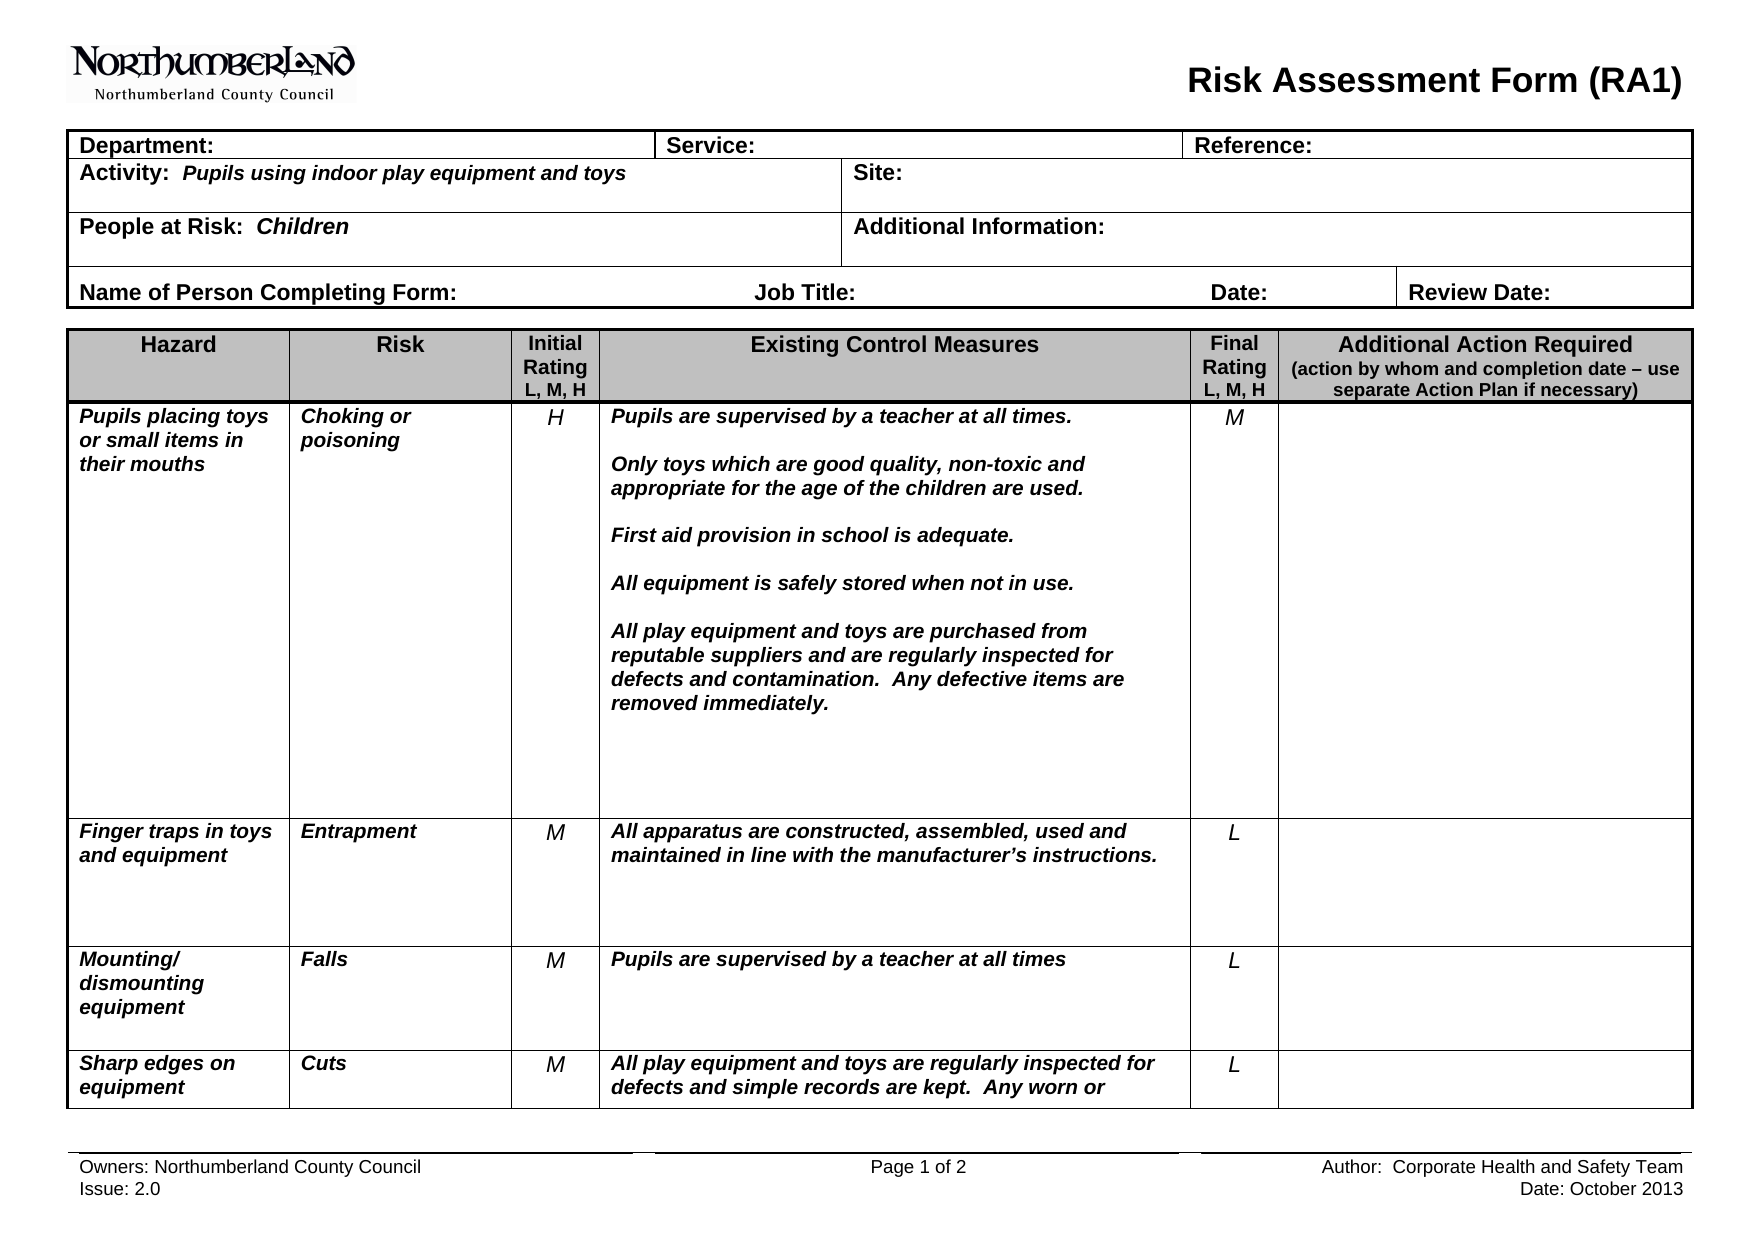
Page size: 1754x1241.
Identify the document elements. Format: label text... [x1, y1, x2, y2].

table_cell Finger traps in toys and equipment [69, 819, 289, 946]
table_header Additional Action Required (action by whom and completion date – use separate Action Plan if necessary) [1279, 331, 1691, 400]
table_cell Falls [290, 947, 511, 1050]
table_header Risk [290, 331, 511, 400]
table_cell [1279, 819, 1691, 946]
table_cell [1279, 947, 1691, 1050]
table_header Service: [656, 132, 1182, 158]
table_header Final Rating L, M, H [1191, 331, 1278, 400]
table_cell Additional Information: [842, 213, 1691, 266]
table_cell Review Date: [1397, 267, 1691, 306]
table_cell M [1191, 404, 1278, 818]
table_cell Pupils placing toys or small items in their mouths [69, 404, 289, 818]
table_cell All apparatus are constructed, assembled, used and maintained in line with the manufacturer’s instructions. [600, 819, 1190, 946]
table_cell Pupils are supervised by a teacher at all times [600, 947, 1190, 1050]
table_cell L [1191, 947, 1278, 1050]
table_cell Site: [842, 159, 1691, 212]
table_cell M [512, 947, 599, 1050]
table_header Reference: [1183, 132, 1691, 158]
table_cell Pupils are supervised by a teacher at all times. Only toys which are good quality, non-toxic and appropriate for the age of the children are used. First aid provision in school is adequate. All equipment is safely stored when not in use. All play equipment and toys are purchased from reputable suppliers and are regularly inspected for defects and contamination. Any defective items are removed immediately. [600, 404, 1190, 818]
table_cell L [1191, 1051, 1278, 1108]
picture [66, 45, 357, 103]
table_cell [1279, 404, 1691, 818]
table_cell Activity: Pupils using indoor play equipment and toys [69, 159, 841, 212]
table_header Initial Rating L, M, H [512, 331, 599, 400]
table_cell M [512, 819, 599, 946]
table_cell Mounting/dismounting equipment [69, 947, 289, 1050]
table_header Hazard [69, 331, 289, 400]
table_cell Choking or poisoning [290, 404, 511, 818]
table_cell H [512, 404, 599, 818]
table_cell Cuts [290, 1051, 511, 1108]
table_cell M [512, 1051, 599, 1108]
table_cell Entrapment [290, 819, 511, 946]
table_cell [1279, 1051, 1691, 1108]
table_cell People at Risk: Children [69, 213, 841, 266]
table_header Department: [69, 132, 654, 158]
table_cell Name of Person Completing Form: Job Title: Date: [69, 267, 1396, 306]
table_cell L [1191, 819, 1278, 946]
table_header Existing Control Measures [600, 331, 1190, 400]
table_cell Sharp edges on equipment [69, 1051, 289, 1108]
